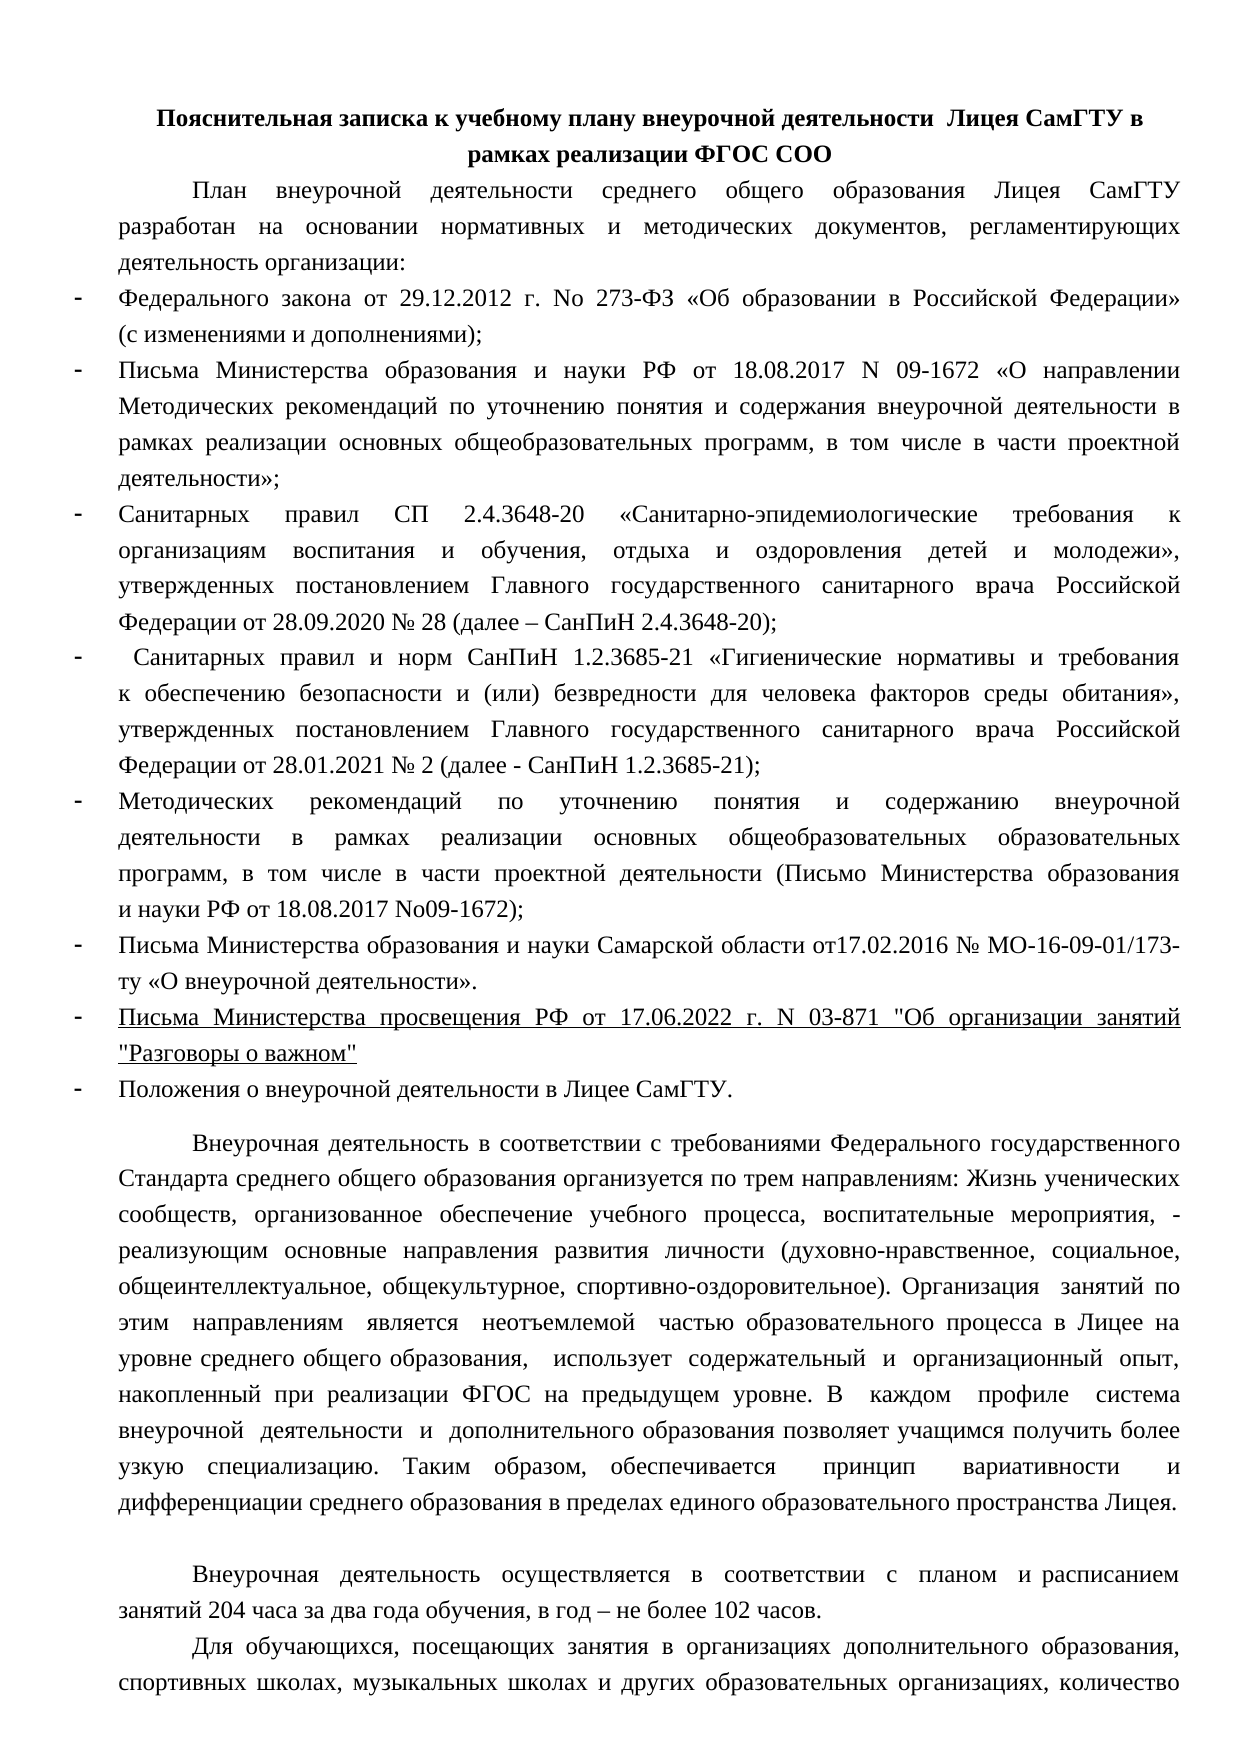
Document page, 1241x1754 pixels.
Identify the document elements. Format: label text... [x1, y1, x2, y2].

text План внеурочной деятельности среднего общего образования Лицея СамГТУ разработан на основании нормативных и методических документов, регламентирующих деятельность организации: [118, 175, 1181, 276]
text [118, 1631, 1181, 1695]
text Внеурочная деятельность в соответствии с требованиями Федерального государственного Стандарта среднего общего образования организуется по трем направлениям: Жизнь ученических сообществ, организованное обеспечение учебного процесса, воспитательные мероприятия, - реализующим основные направления развития личности (духовно-нравственное, социальное, общеинтеллектуальное, общекультурное, спортивно-оздоровительное). Организация занятий по этим направлениям является неотъемлемой частью образовательного процесса в Лицее на уровне среднего общего образования, использует содержательный и организационный опыт, накопленный при реализации ФГОС на предыдущем уровне. В каждом профиле система внеурочной деятельности и дополнительного образования позволяет учащимся получить более узкую специализацию. Таким образом, обеспечивается принцип вариативности и дифференциации среднего образования в пределах единого образовательного пространства Лицея. [118, 1128, 1181, 1516]
list Санитарных правил СП 2.4.3648-20 «Санитарно-эпидемиологические требования к организациям воспитания и обучения, отдыха и оздоровления детей и молодежи», утвержденных постановлением Главного государственного санитарного врача Российской Федерации от 28.09.2020 № 28 (далее – СанПиН 2.4.3648-20); [74, 499, 1181, 635]
list Положения о внеурочной деятельности в Лицее СамГТУ. [74, 1074, 1181, 1102]
list Письма Министерства образования и науки Самарской области от17.02.2016 № МО-16-09-01/173-ту «О внеурочной деятельности». [74, 930, 1181, 995]
list Письма Министерства образования и науки РФ от 18.08.2017 N 09-1672 «О направлении Методических рекомендаций по уточнению понятия и содержания внеурочной деятельности в рамках реализации основных общеобразовательных программ, в том числе в части проектной деятельности»; [74, 355, 1181, 492]
list Методических рекомендаций по уточнению понятия и содержанию внеурочной деятельности в рамках реализации основных общеобразовательных образовательных программ, в том числе в части проектной деятельности (Письмо Министерства образования и науки РФ от 18.08.2017 No09-1672); [74, 786, 1181, 923]
list Федерального закона от 29.12.2012 г. No 273-ФЗ «Об образовании в Российской Федерации» (с изменениями и дополнениями); [74, 283, 1181, 348]
text Внеурочная деятельность осуществляется в соответствии с планом и расписанием занятий 204 часа за два года обучения, в год – не более 102 часов. [118, 1559, 1181, 1623]
text Пояснительная записка к учебному плану внеурочной деятельности Лицея СамГТУ в рамках реализации ФГОС СОО [118, 103, 1181, 168]
list Письма Министерства просвещения РФ от 17.06.2022 г. N 03-871 "Об организации занятий "Разговоры о важном" [74, 1002, 1181, 1067]
list Санитарных правил и норм СанПиН 1.2.3685-21 «Гигиенические нормативы и требования к обеспечению безопасности и (или) безвредности для человека факторов среды обитания», утвержденных постановлением Главного государственного санитарного врача Российской Федерации от 28.01.2021 № 2 (далее - СанПиН 1.2.3685-21); [74, 642, 1181, 779]
